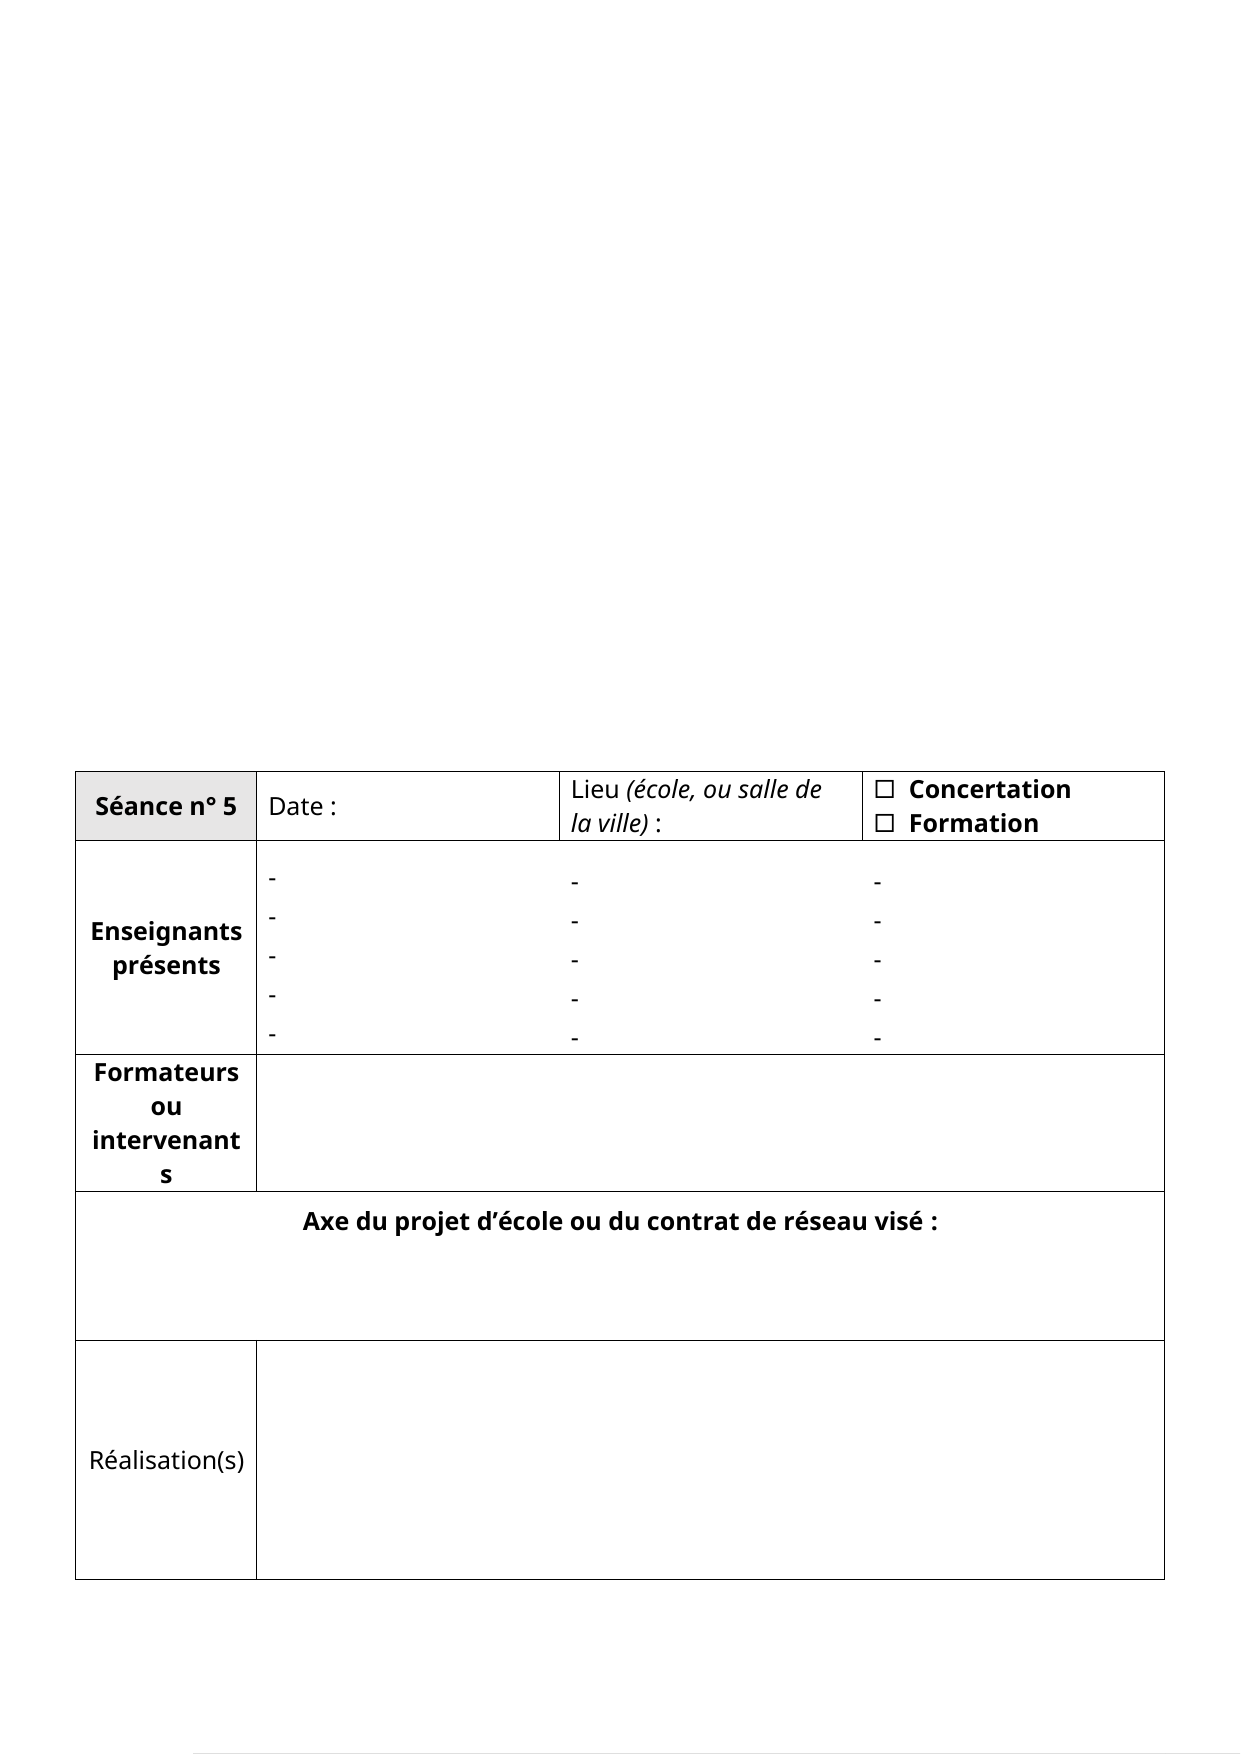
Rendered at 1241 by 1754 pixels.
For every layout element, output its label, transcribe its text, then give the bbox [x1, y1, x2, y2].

table_cell - - - - - [862, 841, 1164, 1054]
table_cell Réalisation(s) [76, 1341, 256, 1579]
table_cell Enseignants présents [76, 841, 256, 1054]
table_header Concertation Formation [863, 772, 1164, 840]
table_cell - - - - - [257, 841, 559, 1054]
table_header Lieu (école, ou salle de la ville) : [560, 772, 862, 840]
table_header Séance n° 5 [76, 772, 256, 840]
table_cell Formateurs ou intervenants [76, 1055, 256, 1191]
table_header Date : [257, 772, 559, 840]
table_cell [257, 1055, 1164, 1191]
table_cell - - - - - [559, 841, 862, 1054]
table_cell [257, 1341, 1164, 1579]
table_cell Axe du projet d’école ou du contrat de réseau visé : [76, 1192, 1164, 1340]
